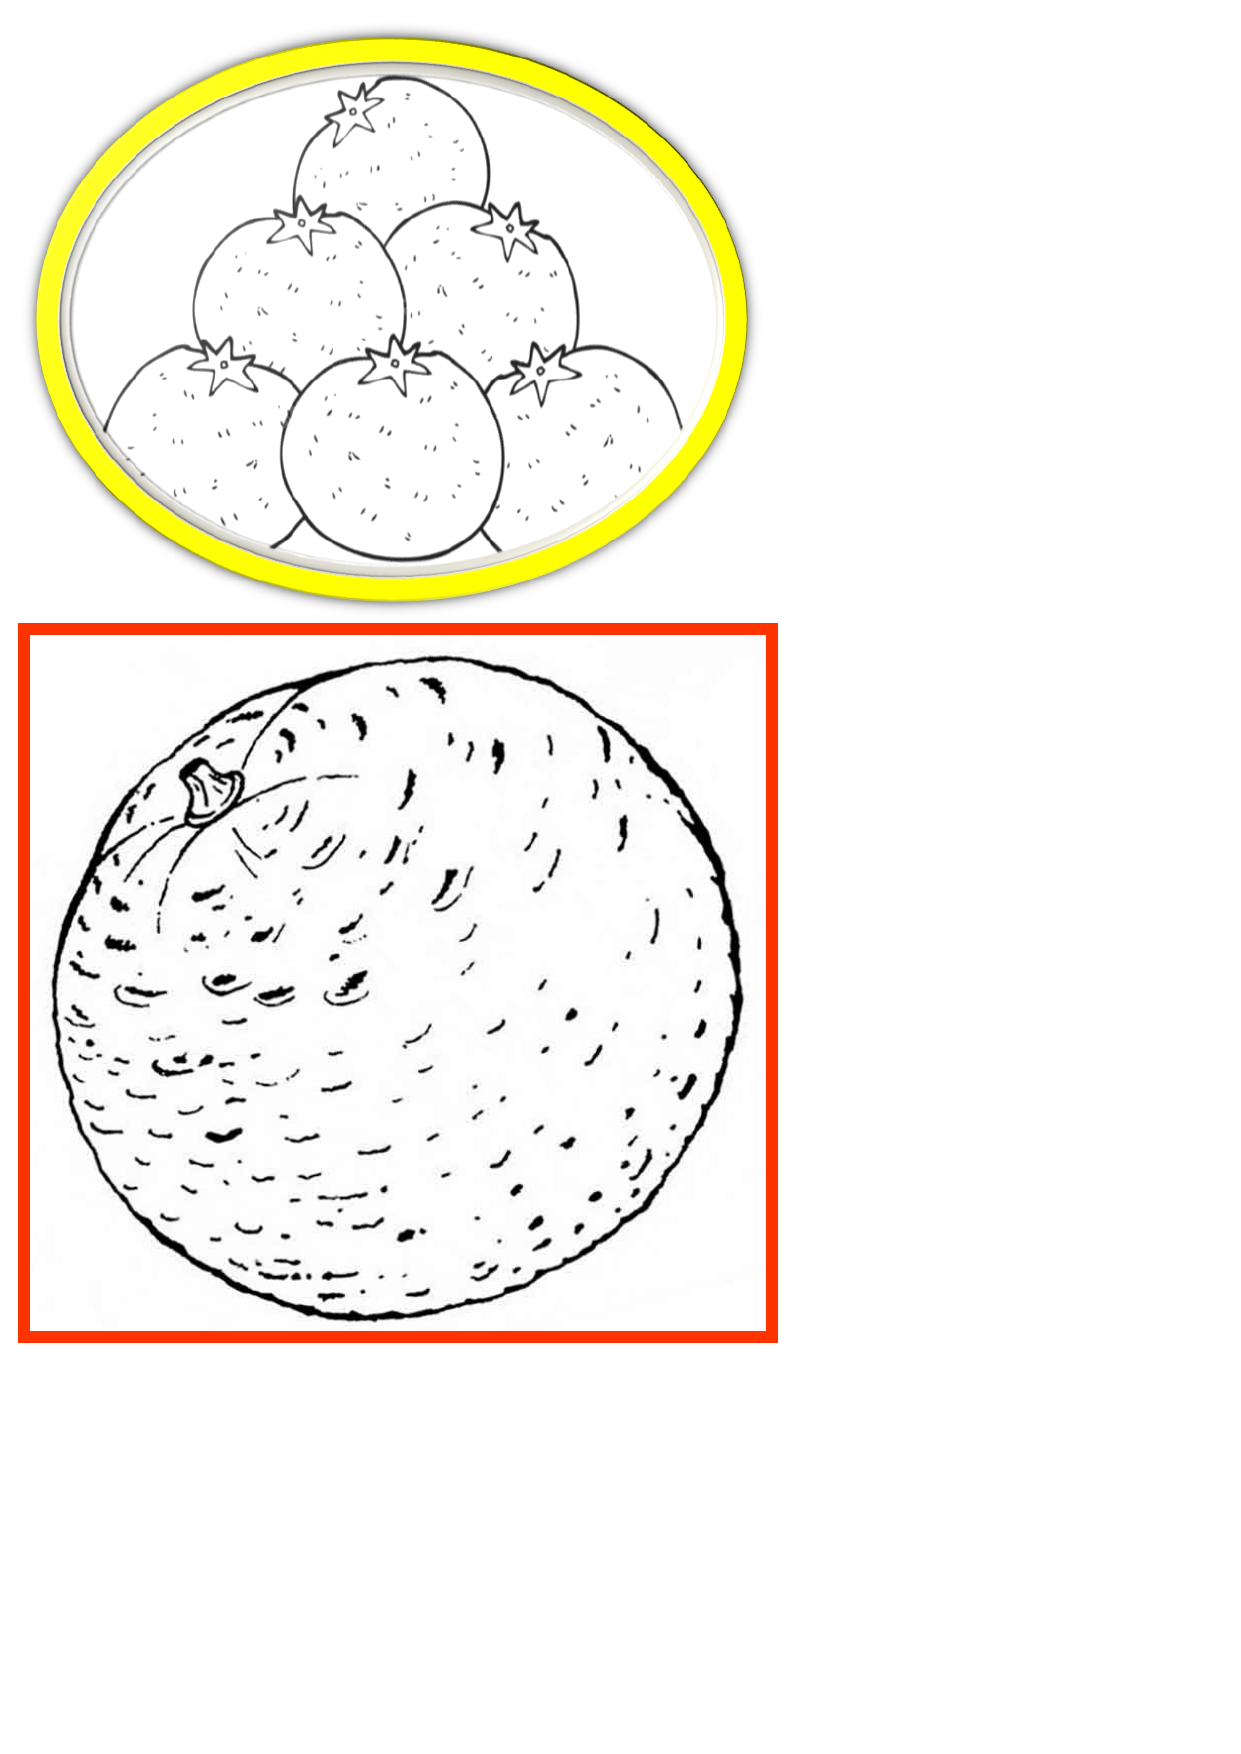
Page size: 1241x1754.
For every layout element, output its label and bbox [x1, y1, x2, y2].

picture [17, 17, 765, 621]
picture [30, 635, 766, 1331]
